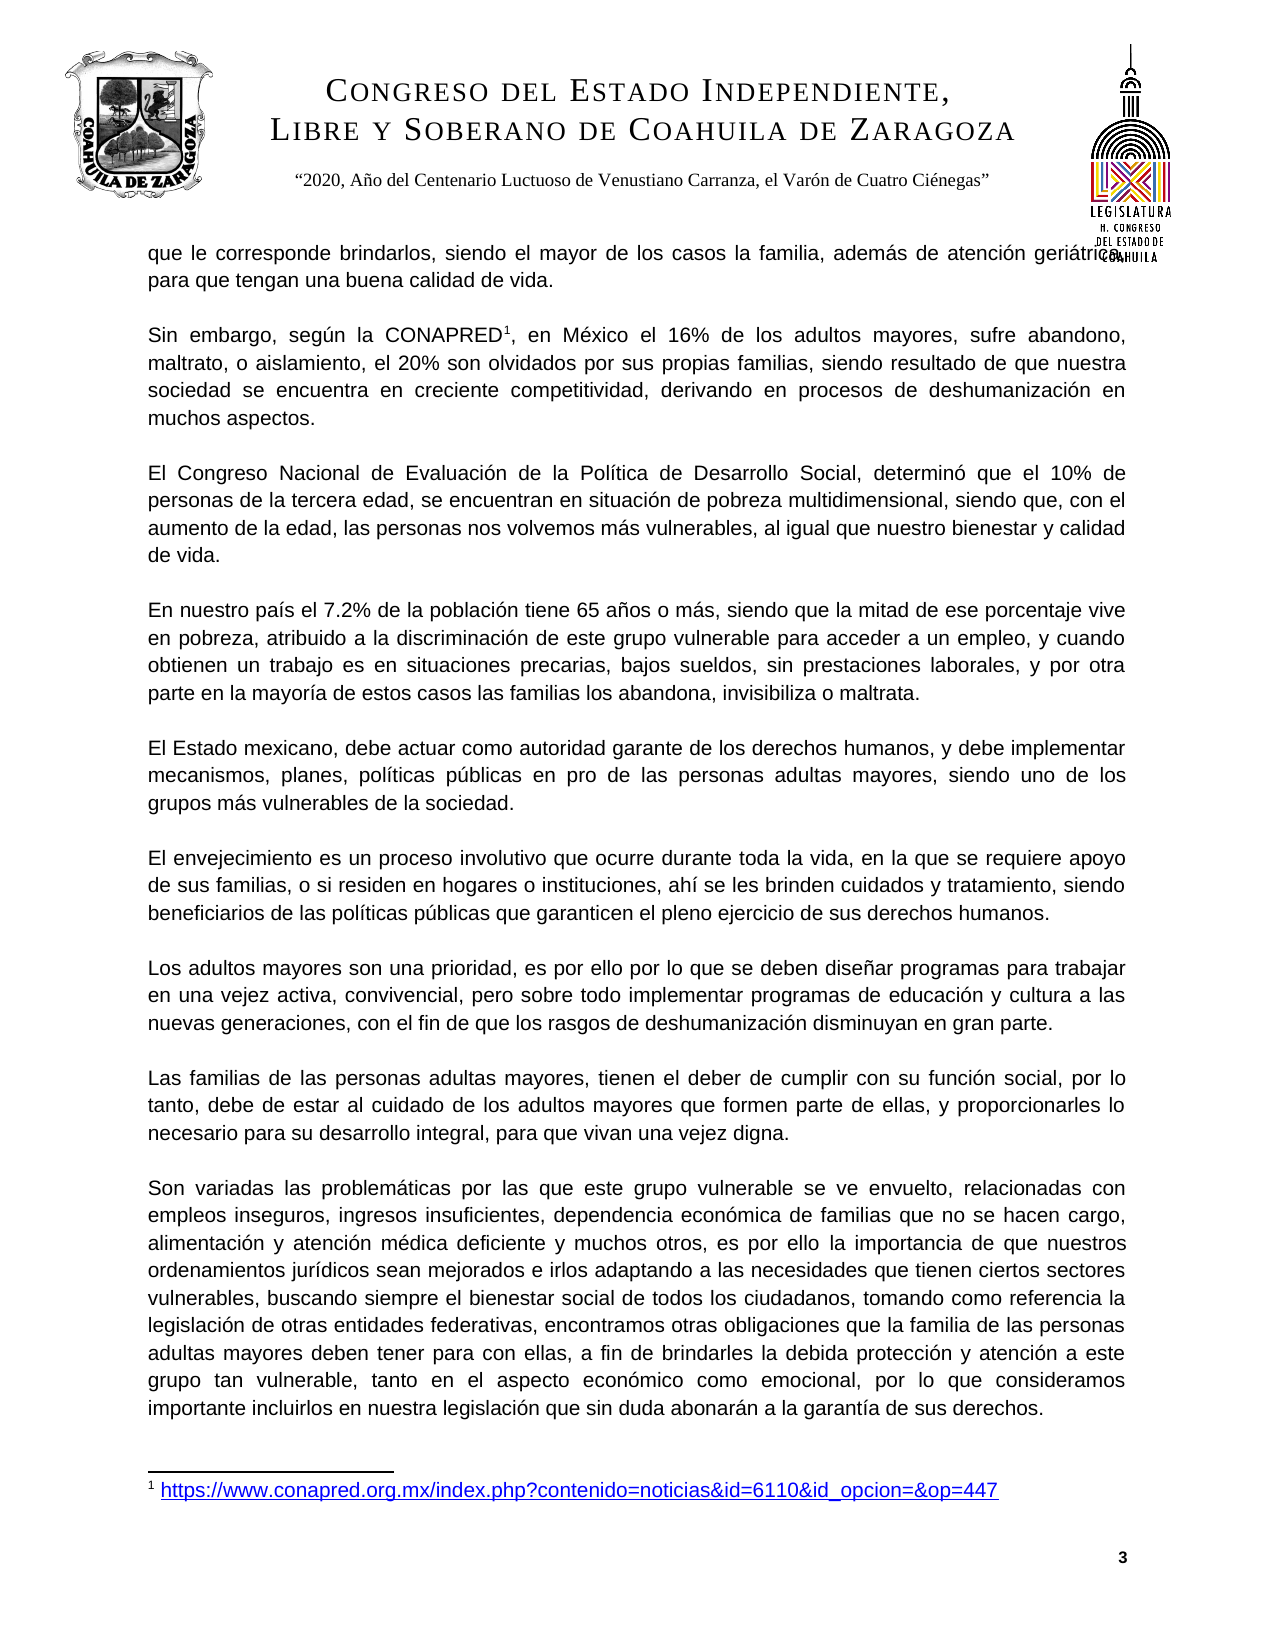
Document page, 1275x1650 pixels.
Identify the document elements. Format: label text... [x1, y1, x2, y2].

picture [1091, 44, 1171, 262]
text El Congreso Nacional de Evaluación de la Política de Desarrollo Social, determinó que el 10% de personas de la tercera edad, se encuentran en situación de pobreza multidimensional, siendo que, con el aumento de la edad, las personas nos volvemos más vulnerables, al igual que nuestro bienestar y calidad de vida. [148, 461, 1127, 567]
text El envejecimiento es un proceso involutivo que ocurre durante toda la vida, en la que se requiere apoyo de sus familias, o si residen en hogares o instituciones, ahí se les brinden cuidados y tratamiento, siendo beneficiarios de las políticas públicas que garanticen el pleno ejercicio de sus derechos humanos. [148, 846, 1127, 925]
picture [64, 51, 213, 198]
text En nuestro país el 7.2% de la población tiene 65 años o más, siendo que la mitad de ese porcentaje vive en pobreza, atribuido a la discriminación de este grupo vulnerable para acceder a un empleo, y cuando obtienen un trabajo es en situaciones precarias, bajos sueldos, sin prestaciones laborales, y por otra parte en la mayoría de estos casos las familias los abandona, invisibiliza o maltrata. [148, 598, 1127, 705]
text Son variadas las problemáticas por las que este grupo vulnerable se ve envuelto, relacionadas con empleos inseguros, ingresos insuficientes, dependencia económica de familias que no se hacen cargo, alimentación y atención médica deficiente y muchos otros, es por ello la importancia de que nuestros ordenamientos jurídicos sean mejorados e irlos adaptando a las necesidades que tienen ciertos sectores vulnerables, buscando siempre el bienestar social de todos los ciudadanos, tomando como referencia la legislación de otras entidades federativas, encontramos otras obligaciones que la familia de las personas adultas mayores deben tener para con ellas, a fin de brindarles la debida protección y atención a este grupo tan vulnerable, tanto en el aspecto económico como emocional, por lo que consideramos importante incluirlos en nuestra legislación que sin duda abonarán a la garantía de sus derechos. [148, 1176, 1127, 1420]
text Las familias de las personas adultas mayores, tienen el deber de cumplir con su función social, por lo tanto, debe de estar al cuidado de los adultos mayores que formen parte de ellas, y proporcionarles lo necesario para su desarrollo integral, para que vivan una vejez digna. [148, 1066, 1127, 1145]
text El Estado mexicano, debe actuar como autoridad garante de los derechos humanos, y debe implementar mecanismos, planes, políticas públicas en pro de las personas adultas mayores, siendo uno de los grupos más vulnerables de la sociedad. [148, 736, 1127, 815]
text Sin embargo, según la CONAPRED, en México el 16% de los adultos mayores, sufre abandono, maltrato, o aislamiento, el 20% son olvidados por sus propias familias, siendo resultado de que nuestra sociedad se encuentra en creciente competitividad, derivando en procesos de deshumanización en muchos aspectos. [148, 323, 1127, 430]
text Los adultos mayores son una prioridad, es por ello por lo que se deben diseñar programas para trabajar en una vejez activa, convivencial, pero sobre todo implementar programas de educación y cultura a las nuevas generaciones, con el fin de que los rasgos de deshumanización disminuyan en gran parte. [148, 956, 1127, 1035]
